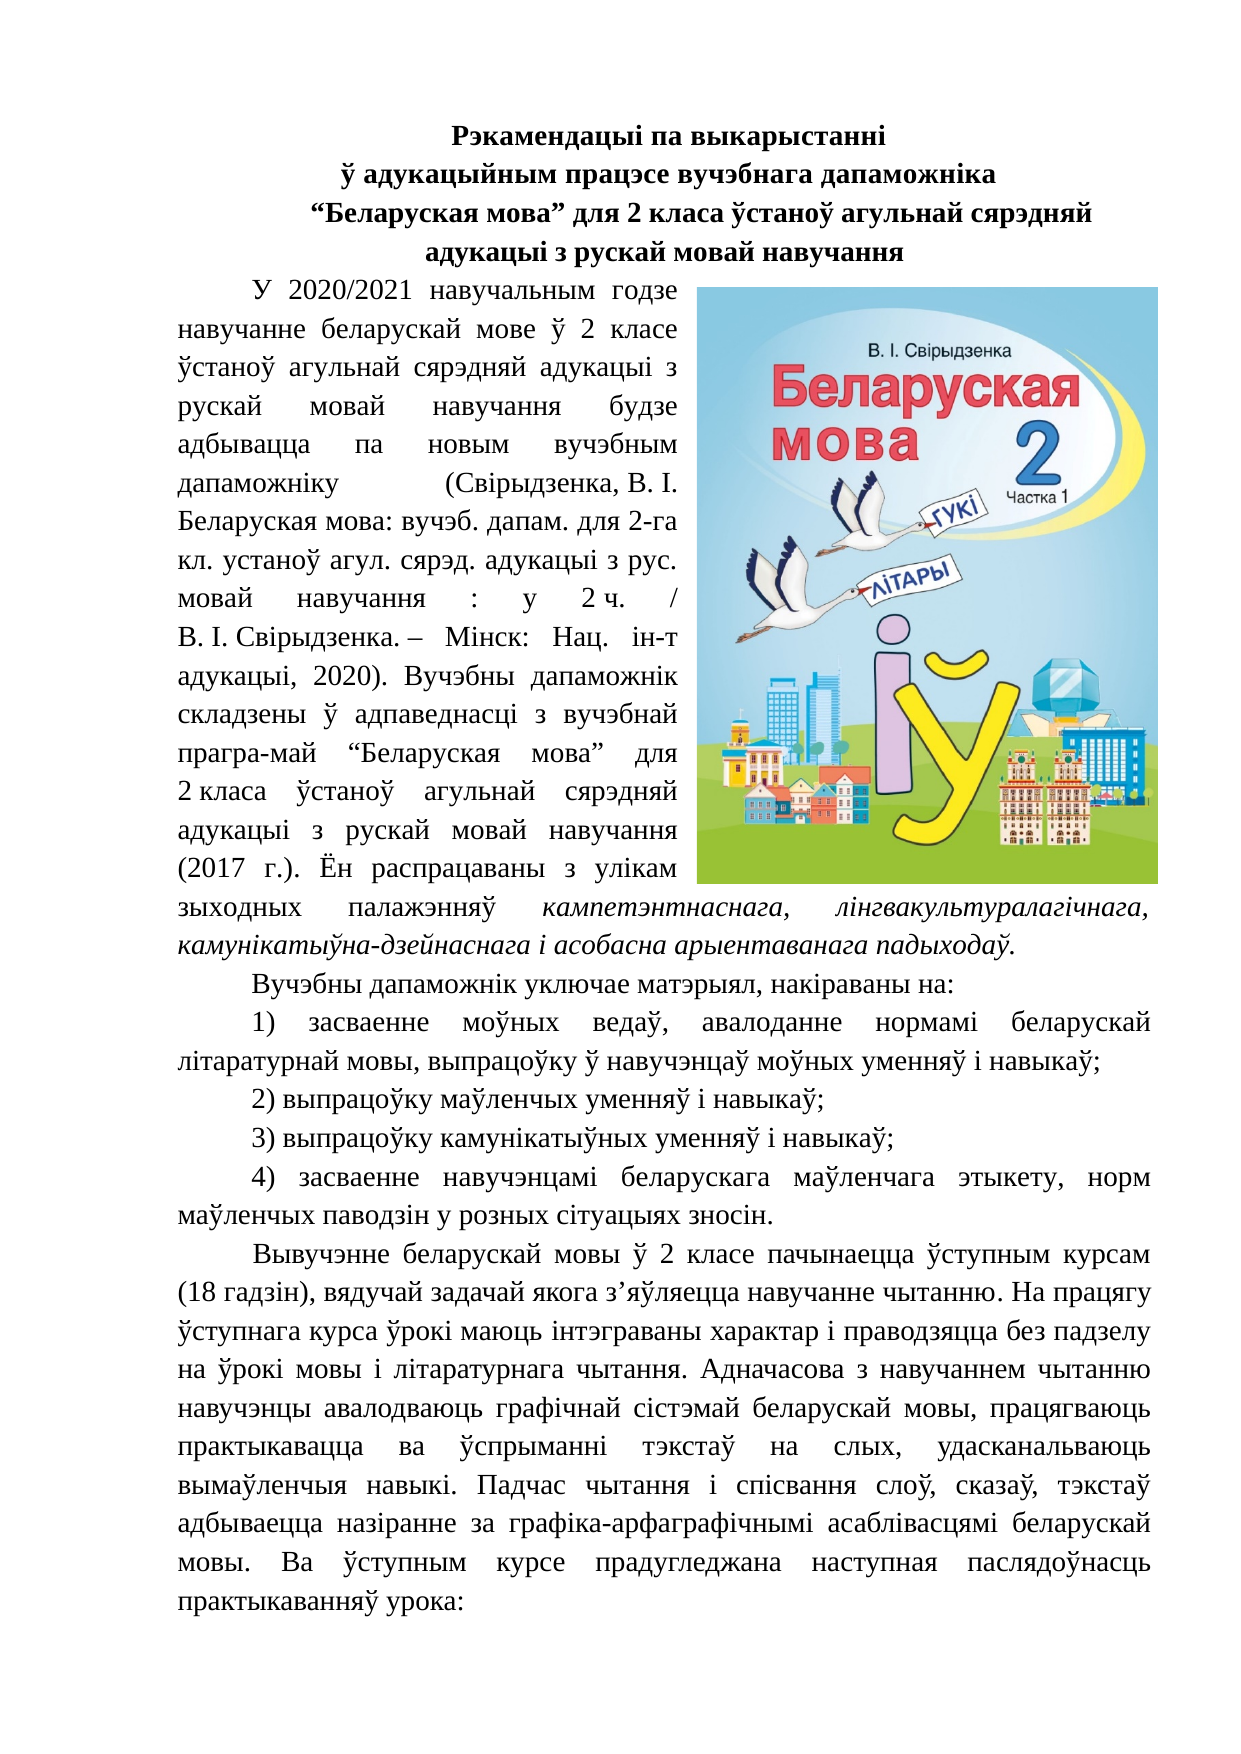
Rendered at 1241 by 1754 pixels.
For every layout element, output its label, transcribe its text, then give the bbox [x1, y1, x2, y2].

text ў адукацыйным працэсе вучэбнага дапаможніка [177, 157, 1101, 190]
text “Беларуская мова” для 2 класа ўстаноў агульнай сярэдняй адукацыі з рускай мовай навучання [177, 195, 1152, 267]
text 3) выпрацоўку камунікатыўных уменняў і навыкаў; [177, 1120, 1152, 1154]
text Вывучэнне беларускай мовы ў 2 класе пачынаецца ўступным курсам (18 гадзін), вядучай задачай якога з’яўляецца навучанне чытанню. На працягу ўступнага курса ўрокі маюць інтэграваны характар і праводзяцца без падзелу на ўрокі мовы і літаратурнага чытання. Адначасова з навучаннем чытанню навучэнцы авалодваюць графічнай сістэмай беларускай мовы, працягваюць практыкавацца ва ўспрыманні тэкстаў на слых, удасканальваюць вымаўленчыя навыкі. Падчас чытання і спісвання слоў, сказаў, тэкстаў адбываецца назіранне за графіка-арфаграфічнымі асаблівасцямі беларускай мовы. Ва ўступным курсе прадугледжана наступная паслядоўнасць практыкаванняў урока: [177, 1236, 1152, 1616]
text Рэкамендацыі па выкарыстанні [177, 118, 1101, 152]
text 4) засваенне навучэнцамі беларускага маўленчага этыкету, норм маўленчых паводзін у розных сітуацыях зносін. [177, 1159, 1152, 1231]
text 1) засваенне моўных ведаў, авалоданне нормамі беларускай літаратурнай мовы, выпрацоўку ў навучэнцаў моўных уменняў і навыкаў; [177, 1004, 1152, 1077]
text 2) выпрацоўку маўленчых уменняў і навыкаў; [177, 1082, 1152, 1115]
subtitle Вучэбны дапаможнік уключае матэрыял, накіраваны на: [177, 966, 1152, 999]
picture [695, 287, 1158, 881]
